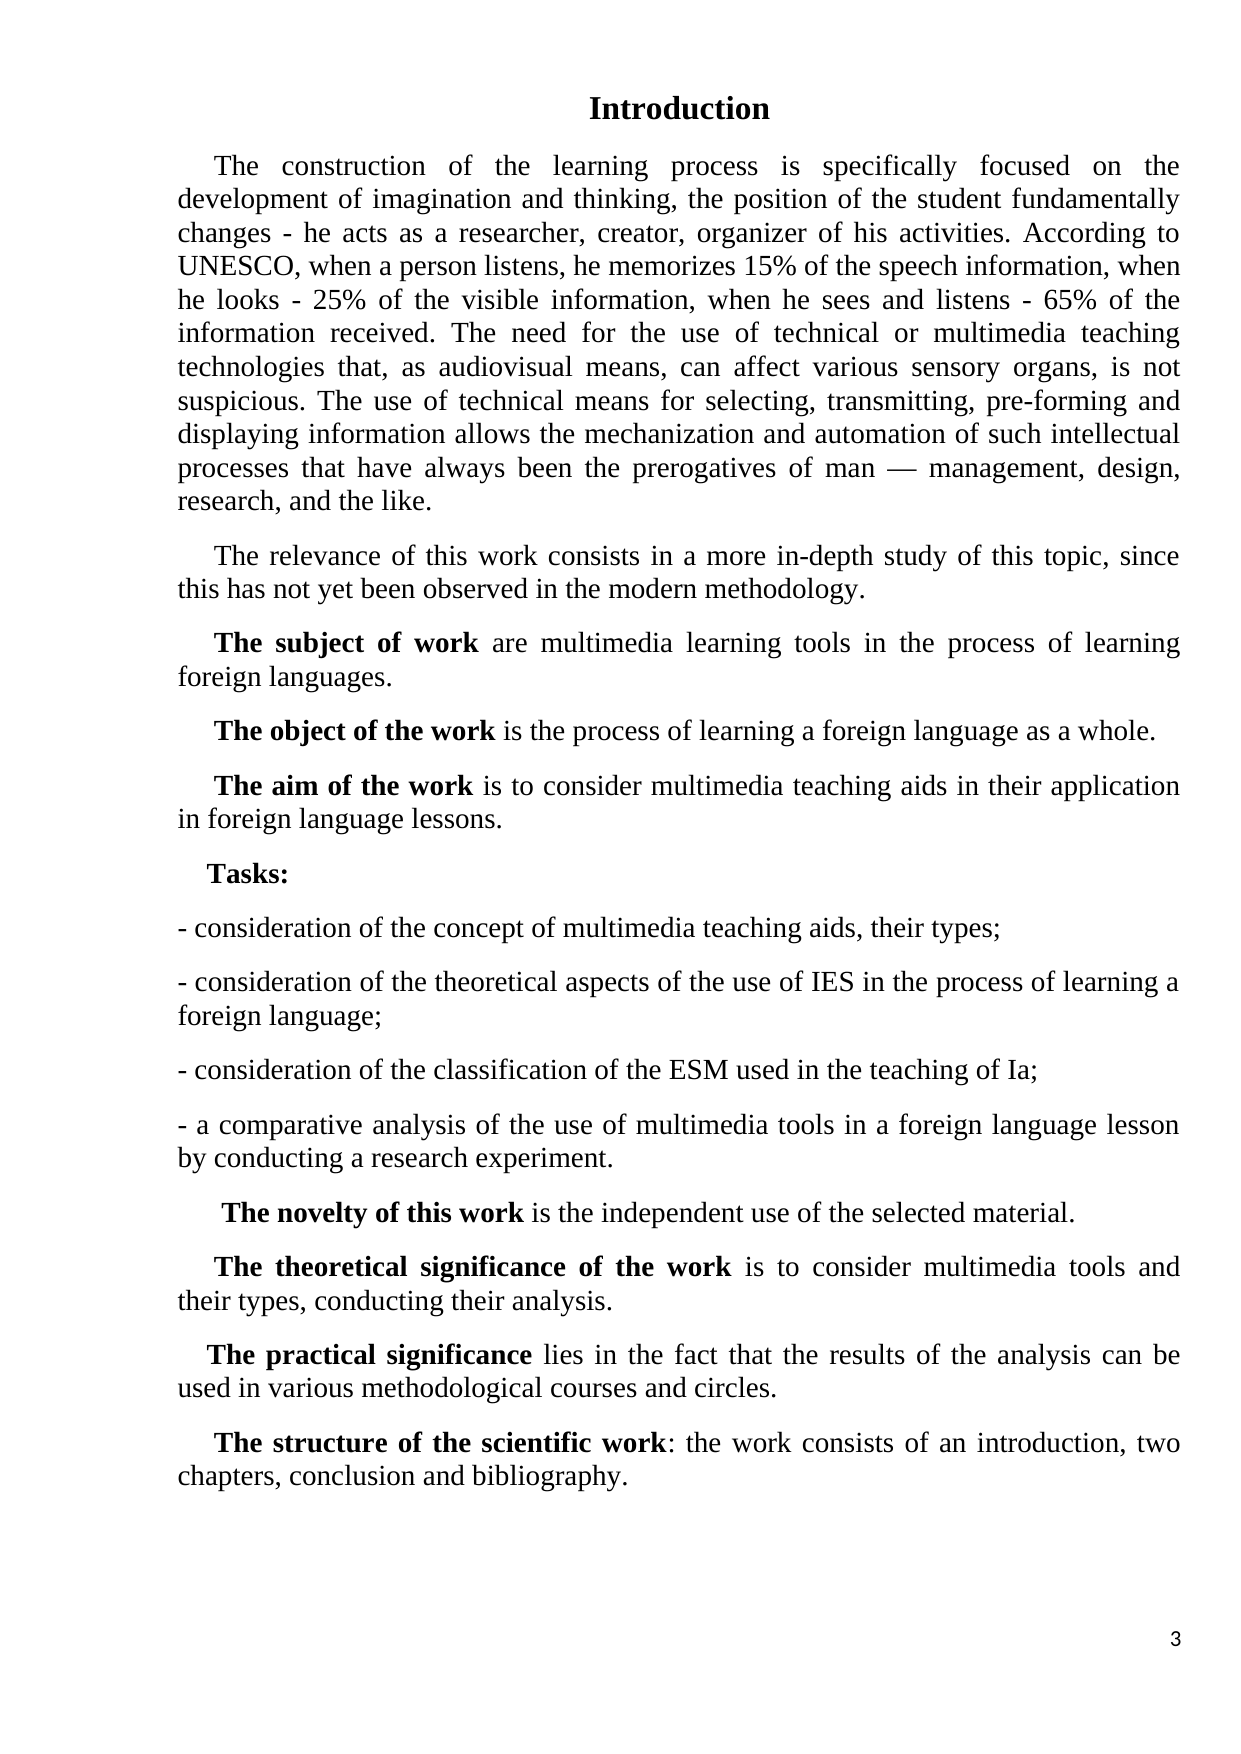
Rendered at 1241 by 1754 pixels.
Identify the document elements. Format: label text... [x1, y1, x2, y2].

text The practical significance lies in the fact that the results of the analysis can be used in various methodological courses and circles. [177, 1337, 1181, 1404]
text The novelty of this work is the independent use of the selected material. [177, 1195, 1181, 1228]
text Tasks: [177, 856, 1181, 889]
text Introduction [177, 89, 1181, 127]
text The theoretical significance of the work is to consider multimedia tools and their types, conducting their analysis. [177, 1249, 1181, 1316]
text The object of the work is the process of learning a foreign language as a whole. [177, 713, 1181, 747]
text The subject of work are multimedia learning tools in the process of learning foreign languages. [177, 626, 1181, 693]
text The aim of the work is to consider multimedia teaching aids in their application in foreign language lessons. [177, 768, 1181, 835]
text - a comparative analysis of the use of multimedia tools in a foreign language lesson by conducting a research experiment. [177, 1107, 1181, 1174]
text The structure of the scientific work: the work consists of an introduction, two chapters, conclusion and bibliography. [177, 1425, 1181, 1492]
text The construction of the learning process is specifically focused on the development of imagination and thinking, the position of the student fundamentally changes - he acts as a researcher, creator, organizer of his activities. According to UNESCO, when a person listens, he memorizes 15% of the speech information, when he looks - 25% of the visible information, when he sees and listens - 65% of the information received. The need for the use of technical or multimedia teaching technologies that, as audiovisual means, can affect various sensory organs, is not suspicious. The use of technical means for selecting, transmitting, pre-forming and displaying information allows the mechanization and automation of such intellectual processes that have always been the prerogatives of man — management, design, research, and the like. [177, 148, 1181, 517]
text - consideration of the theoretical aspects of the use of IES in the process of learning a foreign language; [177, 964, 1181, 1032]
text - consideration of the concept of multimedia teaching aids, their types; [177, 910, 1181, 944]
text - consideration of the classification of the ESM used in the teaching of Ia; [177, 1052, 1181, 1086]
text The relevance of this work consists in a more in-depth study of this topic, since this has not yet been observed in the modern methodology. [177, 538, 1181, 605]
